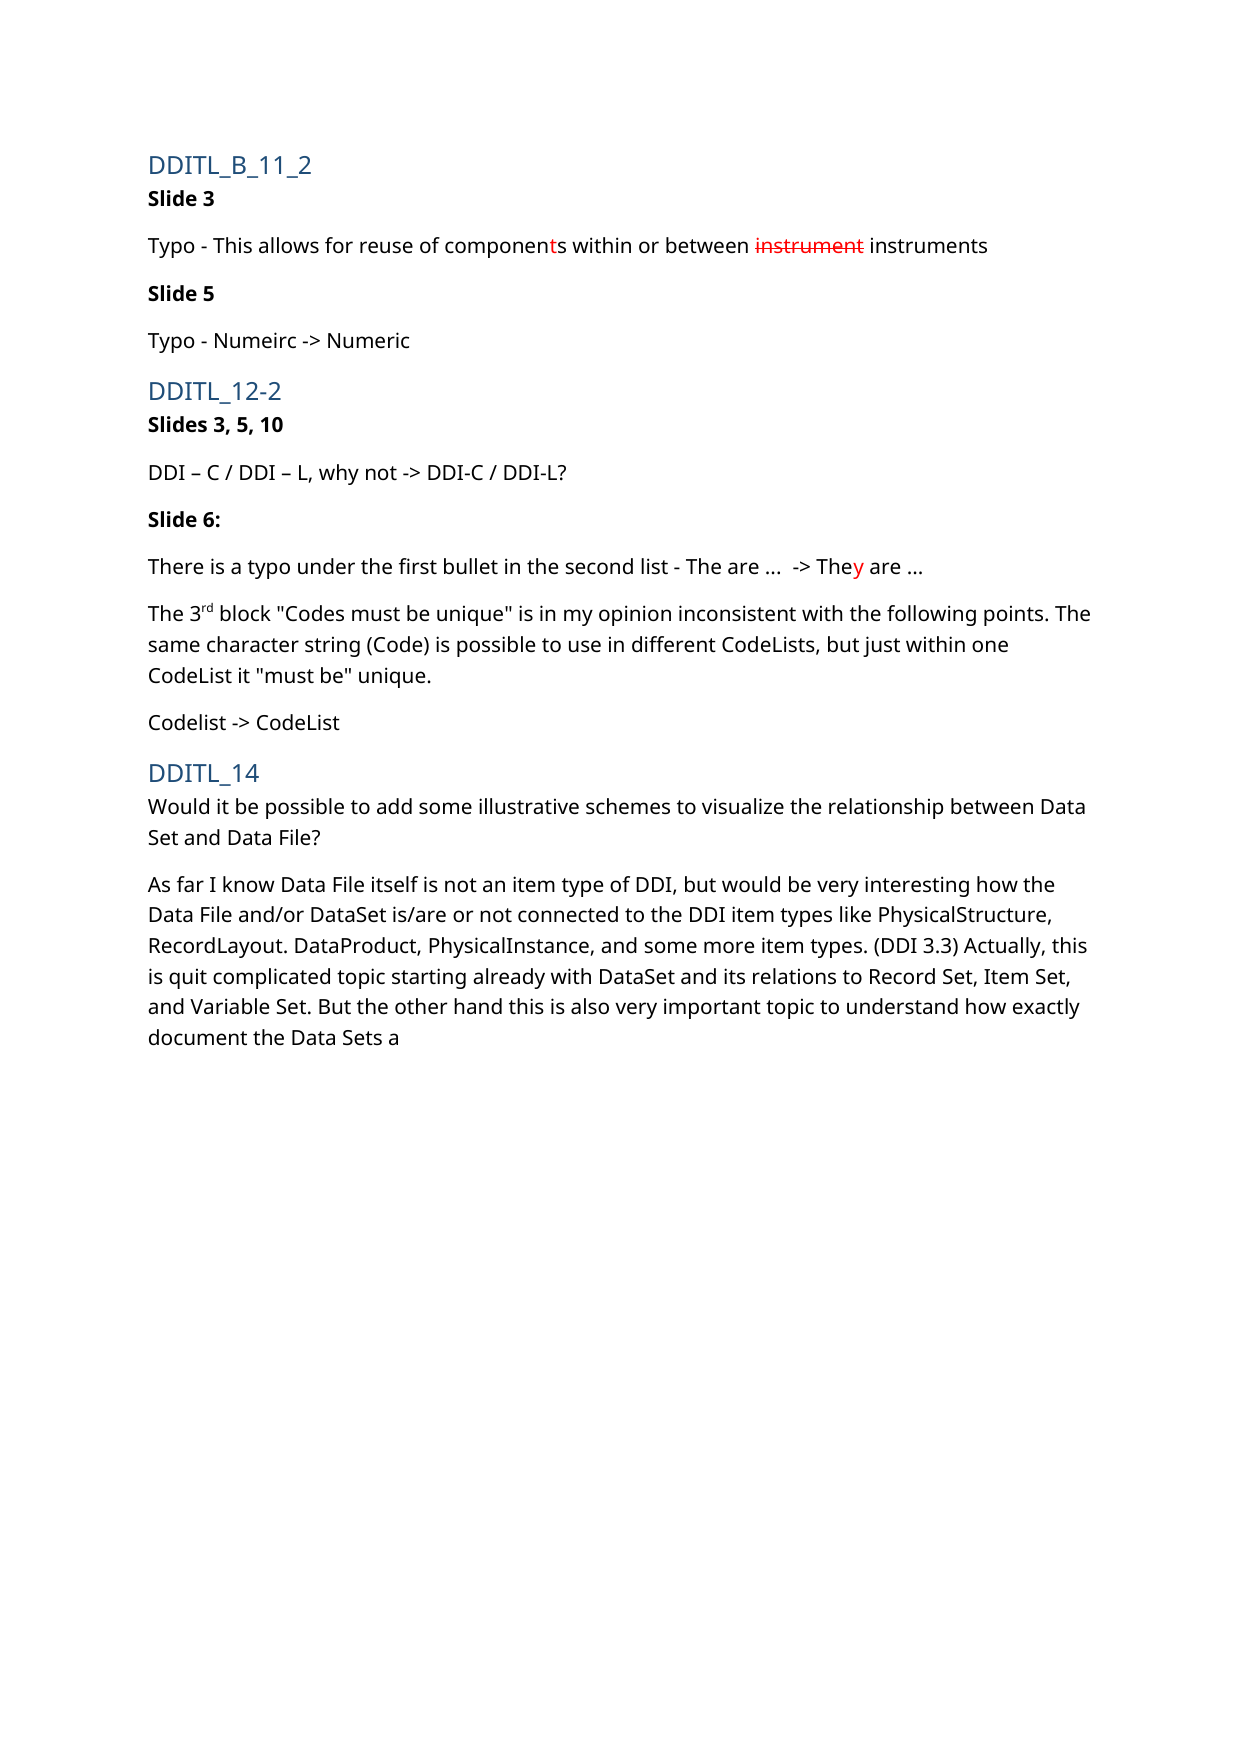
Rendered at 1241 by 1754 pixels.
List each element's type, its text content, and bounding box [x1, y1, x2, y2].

text Would it be possible to add some illustrative schemes to visualize the relationship between Data Set and Data File? [148, 792, 1093, 851]
subtitle DDITL_B_11_2 [148, 148, 1093, 182]
text Slide 3 [148, 184, 1093, 213]
text Slides 3, 5, 10 [148, 410, 1093, 439]
text Typo - This allows for reuse of components within or between instrument instruments [148, 232, 1093, 260]
text Slide 5 [148, 279, 1093, 307]
text Slide 6: [148, 505, 1093, 533]
text There is a typo under the first bullet in the second list - The are ... -> They are ... [148, 552, 1093, 581]
text Codelist -> CodeList [148, 708, 1093, 736]
text DDI – C / DDI – L, why not -> DDI-C / DDI-L? [148, 458, 1093, 486]
text The 3rd block "Codes must be unique" is in my opinion inconsistent with the following points. The same character string (Code) is possible to use in different CodeLists, but just within one CodeList it "must be" unique. [148, 599, 1093, 689]
subtitle DDITL_12-2 [148, 373, 1093, 408]
text Typo - Numeirc -> Numeric [148, 326, 1093, 355]
text As far I know Data File itself is not an item type of DDI, but would be very interesting how the Data File and/or DataSet is/are or not connected to the DDI item types like PhysicalStructure, RecordLayout. DataProduct, PhysicalInstance, and some more item types. (DDI 3.3) Actually, this is quit complicated topic starting already with DataSet and its relations to Record Set, Item Set, and Variable Set. But the other hand this is also very important topic to understand how exactly document the Data Sets a [148, 870, 1093, 1052]
subtitle DDITL_14 [148, 755, 1093, 789]
